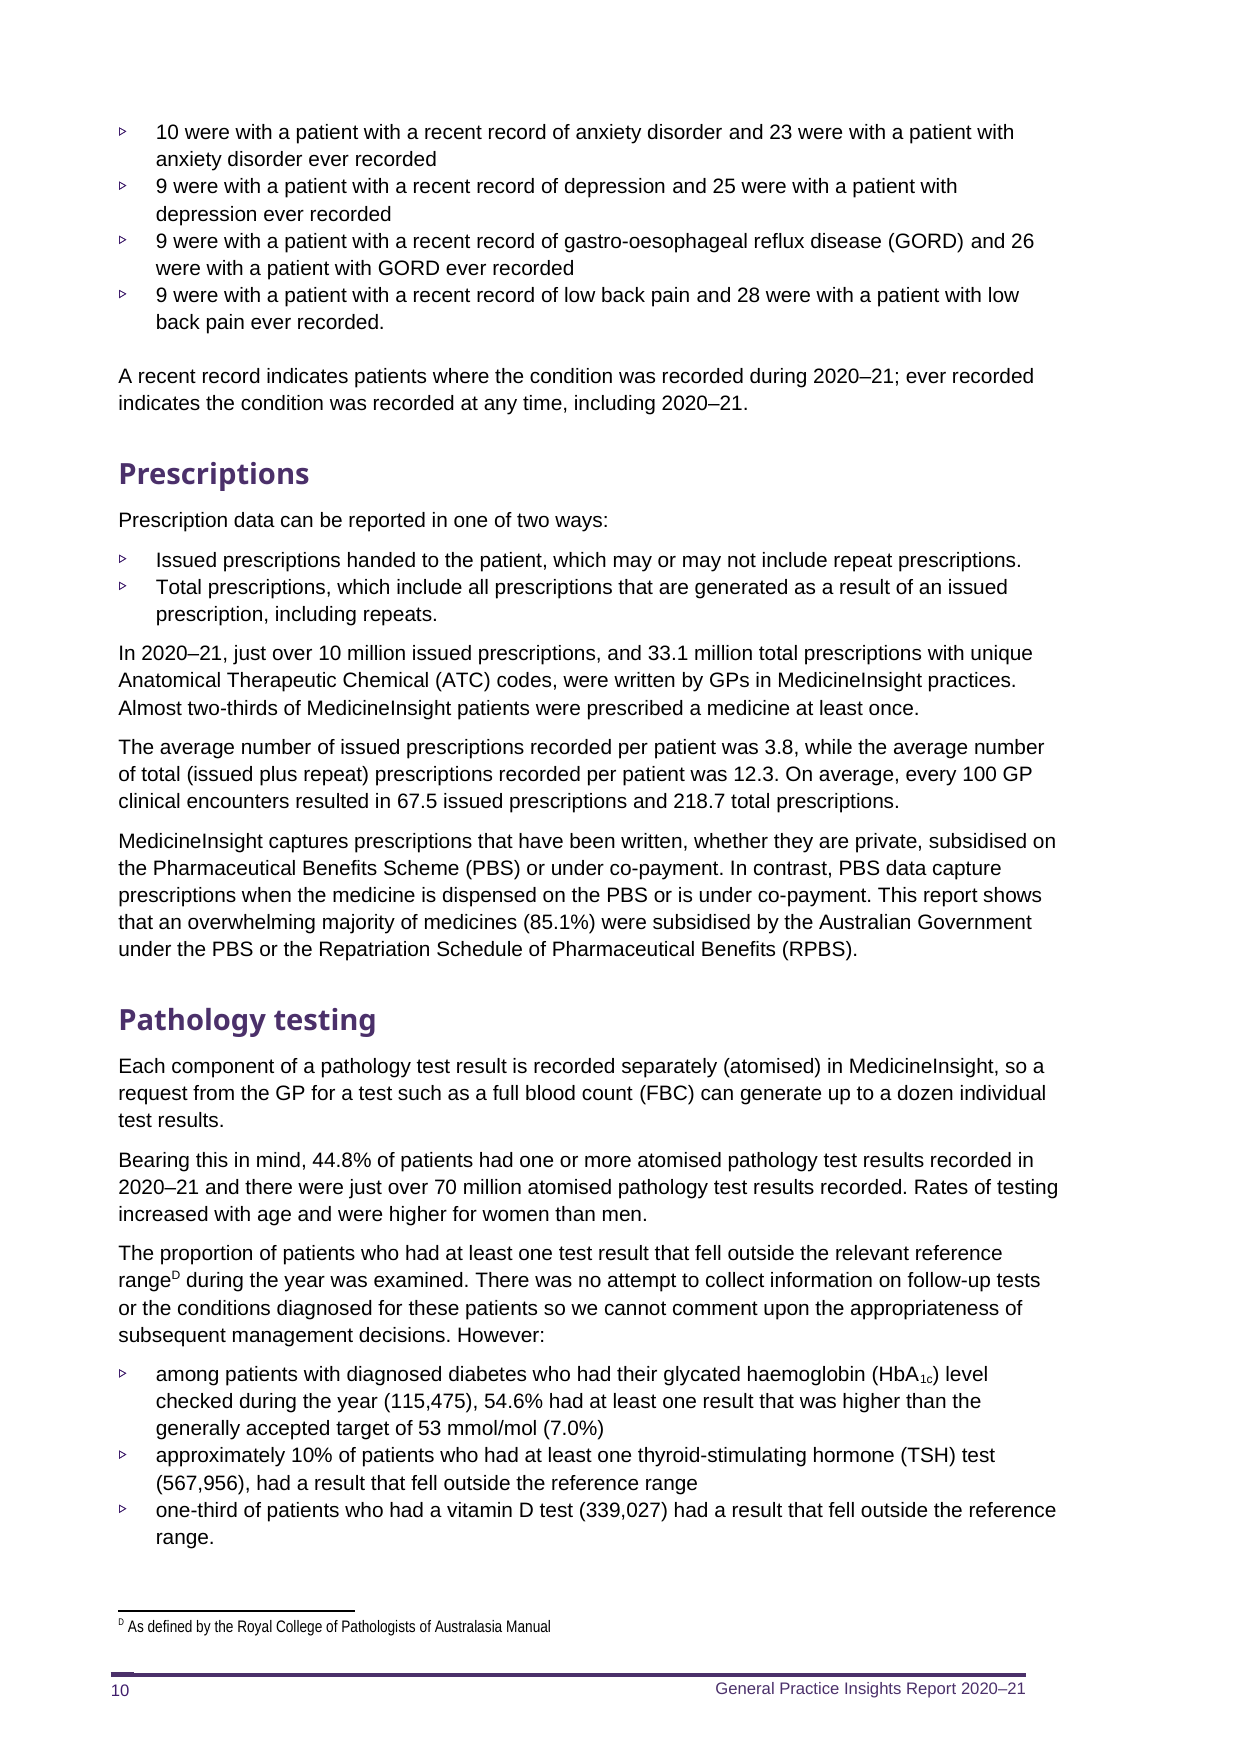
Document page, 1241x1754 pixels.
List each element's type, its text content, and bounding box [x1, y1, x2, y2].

list one-third of patients who had a vitamin D test (339,027) had a result that fell outside the reference range. [118, 1495, 1063, 1549]
list Issued prescriptions handed to the patient, which may or may not include repeat prescriptions. [118, 545, 1063, 572]
list 9 were with a patient with a recent record of low back pain and 28 were with a patient with low back pain ever recorded. [118, 281, 1063, 335]
list among patients with diagnosed diabetes who had their glycated haemoglobin (HbA1c) level checked during the year (115,475), 54.6% had at least one result that was higher than the generally accepted target of 53 mmol/mol (7.0%) [118, 1360, 1063, 1441]
list 9 were with a patient with a recent record of depression and 25 were with a patient with depression ever recorded [118, 172, 1063, 226]
text Prescription data can be reported in one of two ways: [118, 506, 1063, 533]
list Total prescriptions, which include all prescriptions that are generated as a result of an issued prescription, including repeats. [118, 572, 1063, 627]
text In 2020–21, just over 10 million issued prescriptions, and 33.1 million total prescriptions with unique Anatomical Therapeutic Chemical (ATC) codes, were written by GPs in MedicineInsight practices. Almost two-thirds of MedicineInsight patients were prescribed a medicine at least once. [118, 639, 1063, 720]
list approximately 10% of patients who had at least one thyroid-stimulating hormone (TSH) test (567,956), had a result that fell outside the reference range [118, 1441, 1063, 1495]
text Each component of a pathology test result is recorded separately (atomised) in MedicineInsight, so a request from the GP for a test such as a full blood count (FBC) can generate up to a dozen individual test results. [118, 1052, 1063, 1133]
text Bearing this in mind, 44.8% of patients had one or more atomised pathology test results recorded in 2020–21 and there were just over 70 million atomised pathology test results recorded. Rates of testing increased with age and were higher for women than men. [118, 1145, 1063, 1227]
list A recent record indicates patients where the condition was recorded during 2020–21; ever recorded indicates the condition was recorded at any time, including 2020–21. [118, 362, 1063, 416]
text MedicineInsight captures prescriptions that have been written, whether they are private, subsidised on the Pharmaceutical Benefits Scheme (PBS) or under co-payment. In contrast, PBS data capture prescriptions when the medicine is dispensed on the PBS or is under co-payment. This report shows that an overwhelming majority of medicines (85.1%) were subsidised by the Australian Government under the PBS or the Repatriation Schedule of Pharmaceutical Benefits (RPBS). [118, 827, 1063, 962]
subtitle Prescriptions [118, 453, 1063, 493]
text The proportion of patients who had at least one test result that fell outside the relevant reference range during the year was examined. There was no attempt to collect information on follow-up tests or the conditions diagnosed for these patients so we cannot comment upon the appropriateness of subsequent management decisions. However: [118, 1239, 1063, 1347]
text The average number of issued prescriptions recorded per patient was 3.8, while the average number of total (issued plus repeat) prescriptions recorded per patient was 12.3. On average, every 100 GP clinical encounters resulted in 67.5 issued prescriptions and 218.7 total prescriptions. [118, 733, 1063, 814]
subtitle Pathology testing [118, 999, 1063, 1039]
list 10 were with a patient with a recent record of anxiety disorder and 23 were with a patient with anxiety disorder ever recorded [118, 118, 1063, 172]
list 9 were with a patient with a recent record of gastro-oesophageal reflux disease (GORD) and 26 were with a patient with GORD ever recorded [118, 226, 1063, 281]
